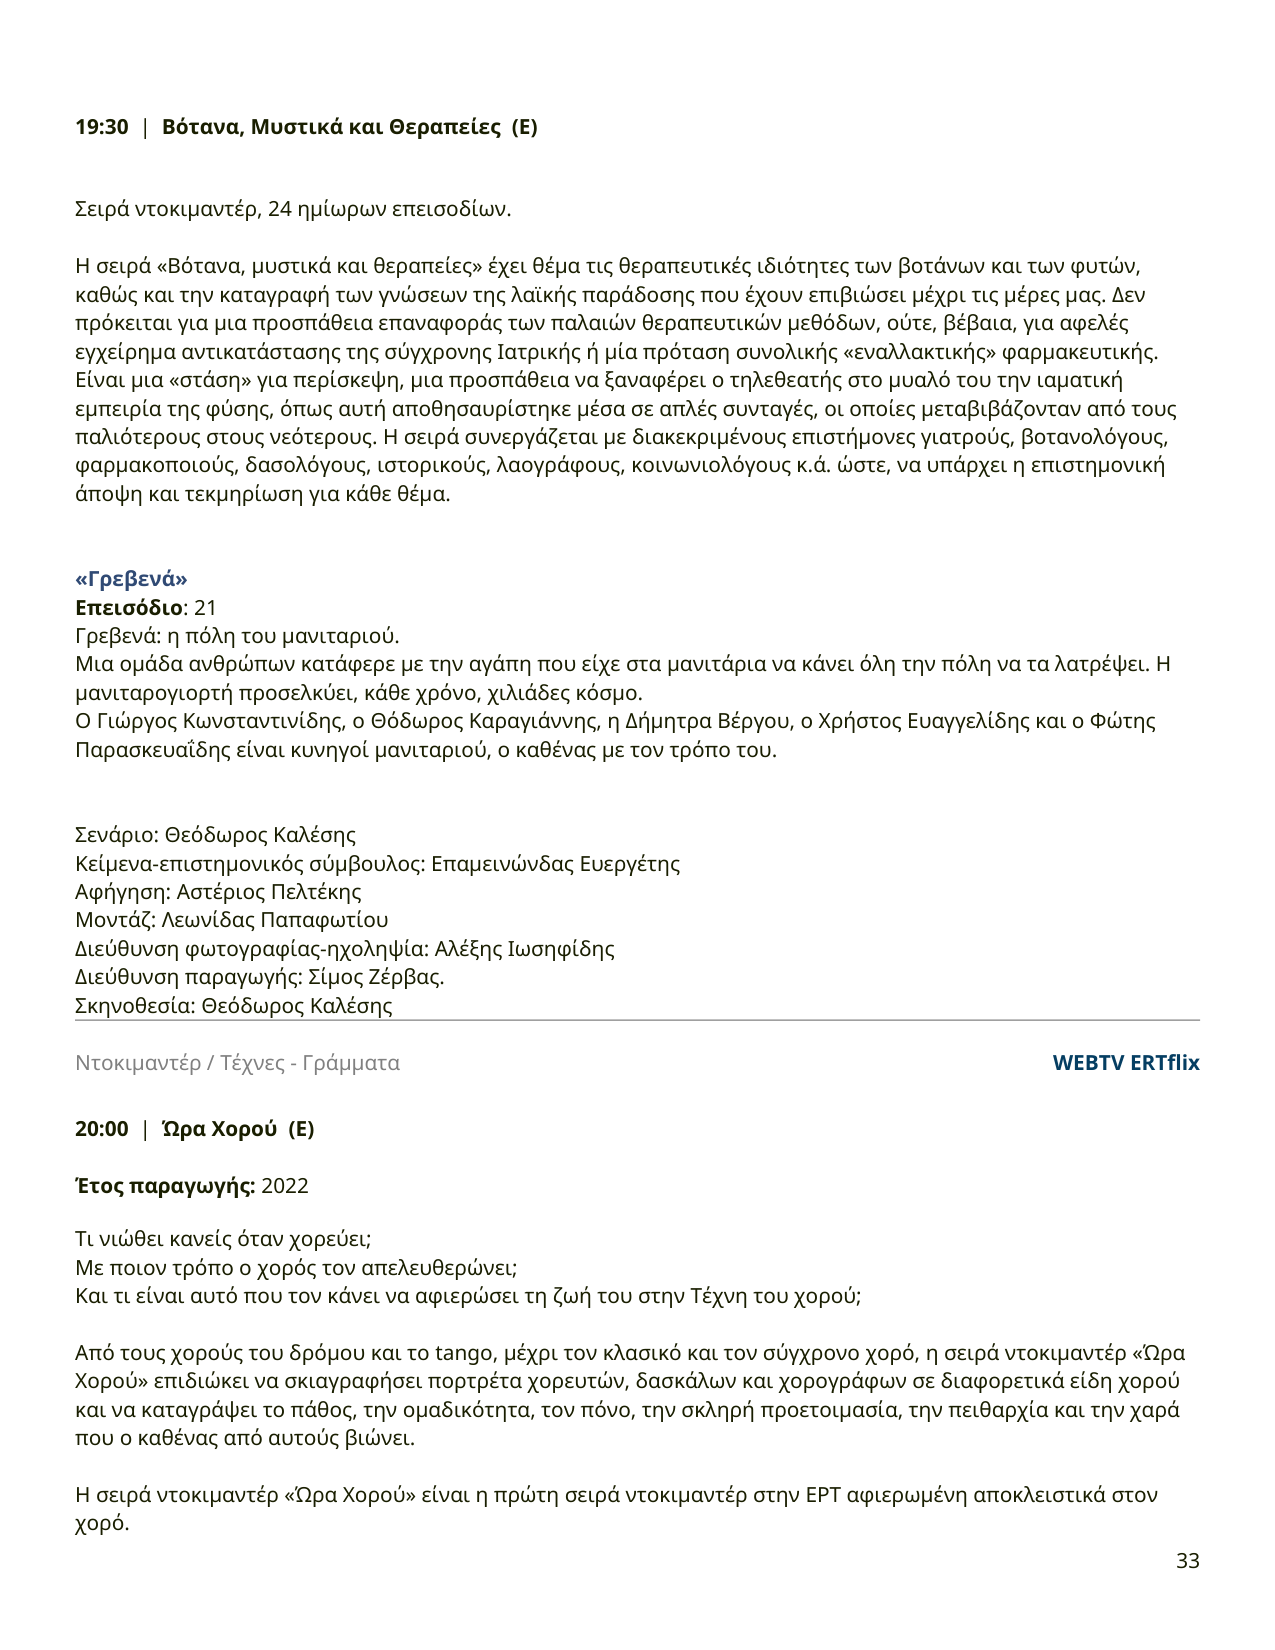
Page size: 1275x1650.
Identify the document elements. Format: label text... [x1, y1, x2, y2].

text Γρεβενά: η πόλη του μανιταριού. Μια ομάδα ανθρώπων κατάφερε με την αγάπη που είχε στα μανιτάρια να κάνει όλη την πόλη να τα λατρέψει. Η μανιταρογιορτή προσελκύει, κάθε χρόνο, χιλιάδες κόσμο. Ο Γιώργος Κωνσταντινίδης, ο Θόδωρος Καραγιάννης, η Δήμητρα Βέργου, ο Χρήστος Ευαγγελίδης και ο Φώτης Παρασκευαΐδης είναι κυνηγοί μανιταριού, ο καθένας με τον τρόπο του. [75, 621, 1200, 763]
table_header WEBTV ERTflix [638, 1048, 1200, 1076]
text «Γρεβενά» Eπεισόδιο: 21 [75, 507, 1200, 621]
text Σενάριο: Θεόδωρος Καλέσης Κείμενα-επιστημονικός σύμβουλος: Επαμεινώνδας Ευεργέτης Αφήγηση: Αστέριος Πελτέκης Μοντάζ: Λεωνίδας Παπαφωτίου Διεύθυνση φωτογραφίας-ηχοληψία: Αλέξης Ιωσηφίδης Διεύθυνση παραγωγής: Σίμος Ζέρβας. Σκηνοθεσία: Θεόδωρος Καλέσης [75, 763, 1200, 1019]
text 19:30 | Βότανα, Μυστικά και Θεραπείες (E) [75, 75, 1200, 169]
text Σειρά ντοκιμαντέρ, 24 ημίωρων επεισοδίων. Η σειρά «Βότανα, μυστικά και θεραπείες» έχει θέμα τις θεραπευτικές ιδιότητες των βοτάνων και των φυτών, καθώς και την καταγραφή των γνώσεων της λαϊκής παράδοσης που έχουν επιβιώσει μέχρι τις μέρες μας. Δεν πρόκειται για μια προσπάθεια επαναφοράς των παλαιών θεραπευτικών μεθόδων, ούτε, βέβαια, για αφελές εγχείρημα αντικατάστασης της σύγχρονης Ιατρικής ή μία πρόταση συνολικής «εναλλακτικής» φαρμακευτικής. Είναι μια «στάση» για περίσκεψη, μια προσπάθεια να ξαναφέρει ο τηλεθεατής στο μυαλό του την ιαματική εμπειρία της φύσης, όπως αυτή αποθησαυρίστηκε μέσα σε απλές συνταγές, οι οποίες μεταβιβάζονταν από τους παλιότερους στους νεότερους. Η σειρά συνεργάζεται με διακεκριμένους επιστήμονες γιατρούς, βοτανολόγους, φαρμακοποιούς, δασολόγους, ιστορικούς, λαογράφους, κοινωνιολόγους κ.ά. ώστε, να υπάρχει η επιστημονική άποψη και τεκμηρίωση για κάθε θέμα. [75, 194, 1200, 507]
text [75, 1224, 1200, 1537]
text 20:00 | Ώρα Χορού (E) Έτος παραγωγής: 2022 [75, 1076, 1200, 1199]
table_header Ντοκιμαντέρ / Τέχνες - Γράμματα [75, 1048, 637, 1076]
